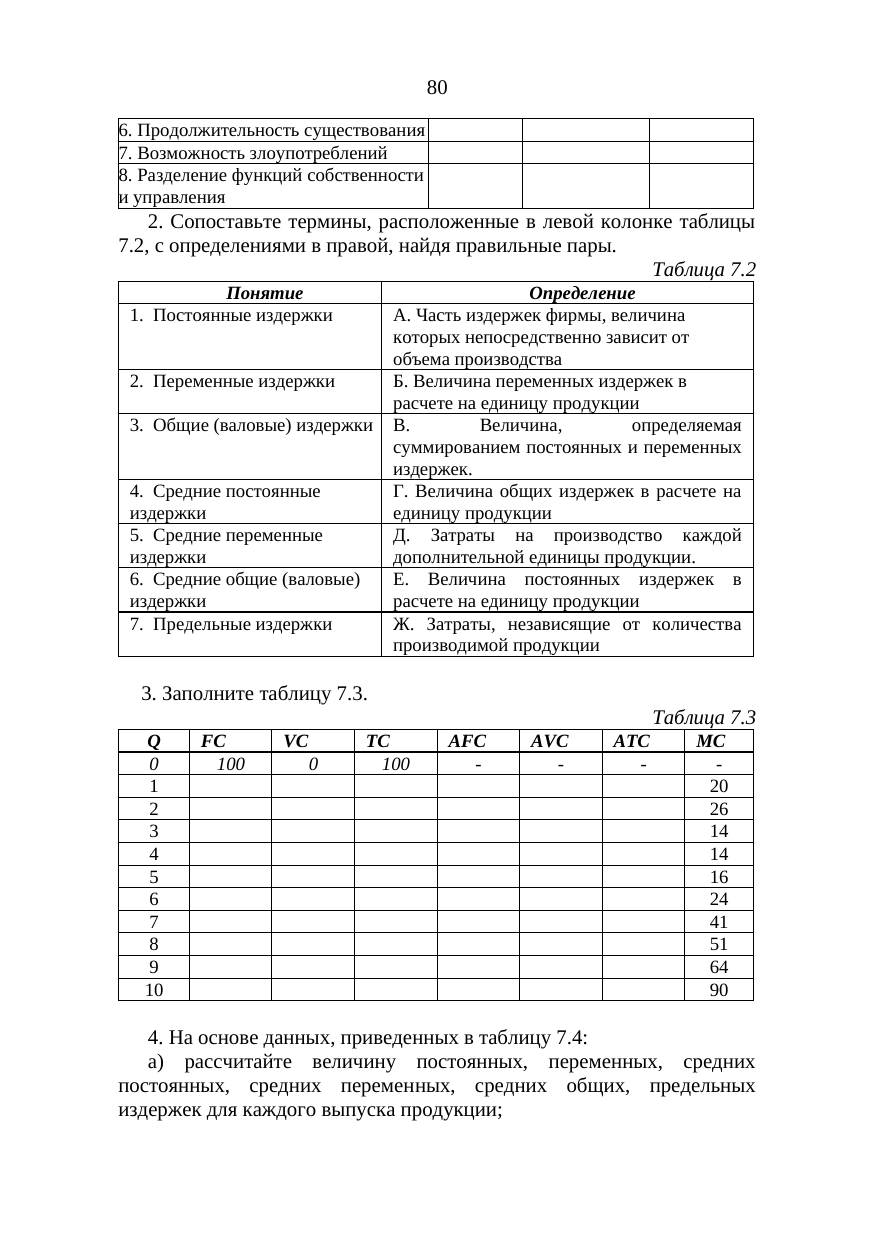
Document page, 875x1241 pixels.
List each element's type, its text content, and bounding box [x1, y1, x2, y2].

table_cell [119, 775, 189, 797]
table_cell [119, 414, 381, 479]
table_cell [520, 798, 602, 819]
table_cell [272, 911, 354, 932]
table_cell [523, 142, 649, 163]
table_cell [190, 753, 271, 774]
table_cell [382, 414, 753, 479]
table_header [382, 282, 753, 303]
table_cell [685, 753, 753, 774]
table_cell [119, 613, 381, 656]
list 3. Заполните таблицу 7.3. [141, 681, 756, 705]
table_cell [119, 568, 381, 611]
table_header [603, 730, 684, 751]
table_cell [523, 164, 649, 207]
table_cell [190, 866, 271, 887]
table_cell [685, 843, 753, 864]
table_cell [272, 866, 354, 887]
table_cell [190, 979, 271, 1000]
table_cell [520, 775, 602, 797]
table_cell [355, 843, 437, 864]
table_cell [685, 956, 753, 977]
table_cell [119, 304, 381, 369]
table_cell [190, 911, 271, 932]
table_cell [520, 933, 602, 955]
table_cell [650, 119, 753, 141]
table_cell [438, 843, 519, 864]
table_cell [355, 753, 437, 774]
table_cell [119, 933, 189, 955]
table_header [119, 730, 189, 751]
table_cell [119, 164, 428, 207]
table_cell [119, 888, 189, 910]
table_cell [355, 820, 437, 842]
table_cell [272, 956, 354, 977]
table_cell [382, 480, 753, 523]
text Таблица 7.3 [118, 705, 756, 729]
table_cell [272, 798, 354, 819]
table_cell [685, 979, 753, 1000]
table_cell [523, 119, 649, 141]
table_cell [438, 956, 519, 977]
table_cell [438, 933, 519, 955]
text 4. На основе данных, приведенных в таблицу 7.4: [118, 1025, 756, 1049]
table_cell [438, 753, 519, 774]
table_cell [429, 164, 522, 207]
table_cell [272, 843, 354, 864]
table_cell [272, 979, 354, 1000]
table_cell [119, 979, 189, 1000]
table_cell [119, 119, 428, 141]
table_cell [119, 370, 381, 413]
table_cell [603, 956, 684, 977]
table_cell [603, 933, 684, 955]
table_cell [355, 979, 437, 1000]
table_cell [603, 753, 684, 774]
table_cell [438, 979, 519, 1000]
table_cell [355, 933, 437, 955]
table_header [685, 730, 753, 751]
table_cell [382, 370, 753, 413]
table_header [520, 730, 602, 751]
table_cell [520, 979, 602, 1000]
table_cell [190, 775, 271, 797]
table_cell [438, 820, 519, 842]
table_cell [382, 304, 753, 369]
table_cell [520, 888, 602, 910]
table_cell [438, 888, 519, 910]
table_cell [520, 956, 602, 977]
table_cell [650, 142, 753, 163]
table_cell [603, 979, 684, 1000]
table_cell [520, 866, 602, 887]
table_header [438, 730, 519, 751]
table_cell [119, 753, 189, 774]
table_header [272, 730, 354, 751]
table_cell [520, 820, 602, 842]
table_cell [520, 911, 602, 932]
text Таблица 7.2 [118, 257, 756, 281]
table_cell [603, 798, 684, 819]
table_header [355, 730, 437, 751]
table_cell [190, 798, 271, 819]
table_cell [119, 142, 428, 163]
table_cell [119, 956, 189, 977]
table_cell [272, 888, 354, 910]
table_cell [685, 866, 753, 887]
text 2. Сопоставьте термины, расположенные в левой колонке таблицы 7.2, с определениями в правой, найдя правильные пары. [118, 208, 756, 257]
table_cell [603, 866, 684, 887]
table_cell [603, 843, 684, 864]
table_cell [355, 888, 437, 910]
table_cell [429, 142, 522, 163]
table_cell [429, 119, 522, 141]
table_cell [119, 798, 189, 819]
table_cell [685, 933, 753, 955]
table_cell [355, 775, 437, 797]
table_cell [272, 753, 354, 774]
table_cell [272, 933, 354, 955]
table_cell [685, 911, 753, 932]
text а) рассчитайте величину постоянных, переменных, средних постоянных, средних переменных, средних общих, предельных издержек для каждого выпуска продукции; [118, 1049, 756, 1121]
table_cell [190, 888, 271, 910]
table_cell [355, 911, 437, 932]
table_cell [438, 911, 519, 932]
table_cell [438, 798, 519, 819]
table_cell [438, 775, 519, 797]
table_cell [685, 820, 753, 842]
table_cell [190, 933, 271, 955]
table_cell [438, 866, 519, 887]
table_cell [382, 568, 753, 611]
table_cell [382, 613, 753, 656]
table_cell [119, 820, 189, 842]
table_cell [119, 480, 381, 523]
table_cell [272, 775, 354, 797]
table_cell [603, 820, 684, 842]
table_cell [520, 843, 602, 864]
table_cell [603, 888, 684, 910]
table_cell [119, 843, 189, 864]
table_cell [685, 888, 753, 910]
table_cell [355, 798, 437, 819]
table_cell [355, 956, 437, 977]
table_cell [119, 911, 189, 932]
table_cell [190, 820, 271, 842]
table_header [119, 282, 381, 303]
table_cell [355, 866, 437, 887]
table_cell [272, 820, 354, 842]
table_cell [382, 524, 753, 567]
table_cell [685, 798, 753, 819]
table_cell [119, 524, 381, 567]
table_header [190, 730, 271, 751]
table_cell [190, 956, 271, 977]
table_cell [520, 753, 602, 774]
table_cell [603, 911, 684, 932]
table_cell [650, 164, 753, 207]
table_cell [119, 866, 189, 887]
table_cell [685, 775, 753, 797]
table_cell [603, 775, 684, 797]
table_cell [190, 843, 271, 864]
